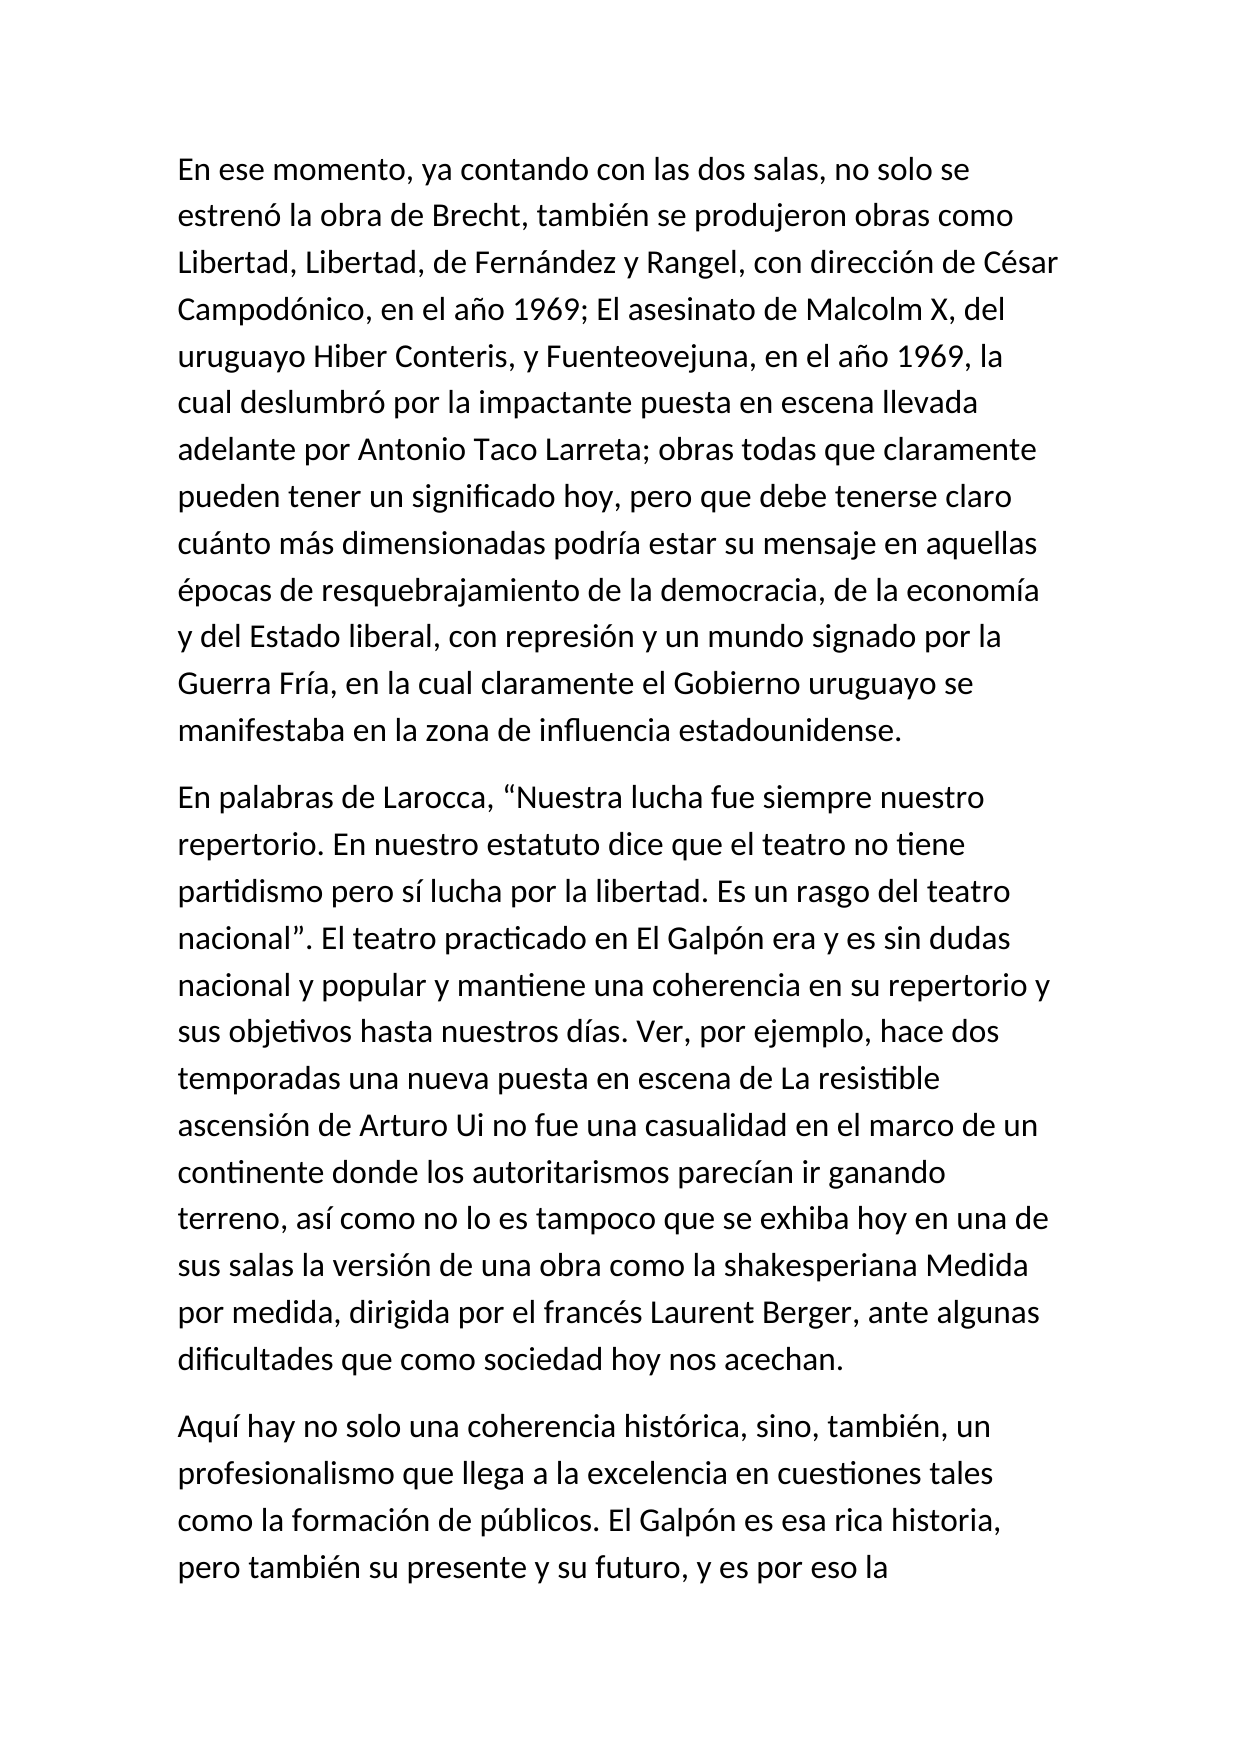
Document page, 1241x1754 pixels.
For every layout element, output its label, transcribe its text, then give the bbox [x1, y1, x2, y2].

text En ese momento, ya contando con las dos salas, no solo se estrenó la obra de Brecht, también se produjeron obras como Libertad, Libertad, de Fernández y Rangel, con dirección de César Campodónico, en el año 1969; El asesinato de Malcolm X, del uruguayo Hiber Conteris, y Fuenteovejuna, en el año 1969, la cual deslumbró por la impactante puesta en escena llevada adelante por Antonio Taco Larreta; obras todas que claramente pueden tener un significado hoy, pero que debe tenerse claro cuánto más dimensionadas podría estar su mensaje en aquellas épocas de resquebrajamiento de la democracia, de la economía y del Estado liberal, con represión y un mundo signado por la Guerra Fría, en la cual claramente el Gobierno uruguayo se manifestaba en la zona de influencia estadounidense. [177, 148, 1063, 749]
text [177, 1405, 1063, 1586]
text En palabras de Larocca, “Nuestra lucha fue siempre nuestro repertorio. En nuestro estatuto dice que el teatro no tiene partidismo pero sí lucha por la libertad. Es un rasgo del teatro nacional”. El teatro practicado en El Galpón era y es sin dudas nacional y popular y mantiene una coherencia en su repertorio y sus objetivos hasta nuestros días. Ver, por ejemplo, hace dos temporadas una nueva puesta en escena de La resistible ascensión de Arturo Ui no fue una casualidad en el marco de un continente donde los autoritarismos parecían ir ganando terreno, así como no lo es tampoco que se exhiba hoy en una de sus salas la versión de una obra como la shakesperiana Medida por medida, dirigida por el francés Laurent Berger, ante algunas dificultades que como sociedad hoy nos acechan. [177, 776, 1063, 1378]
